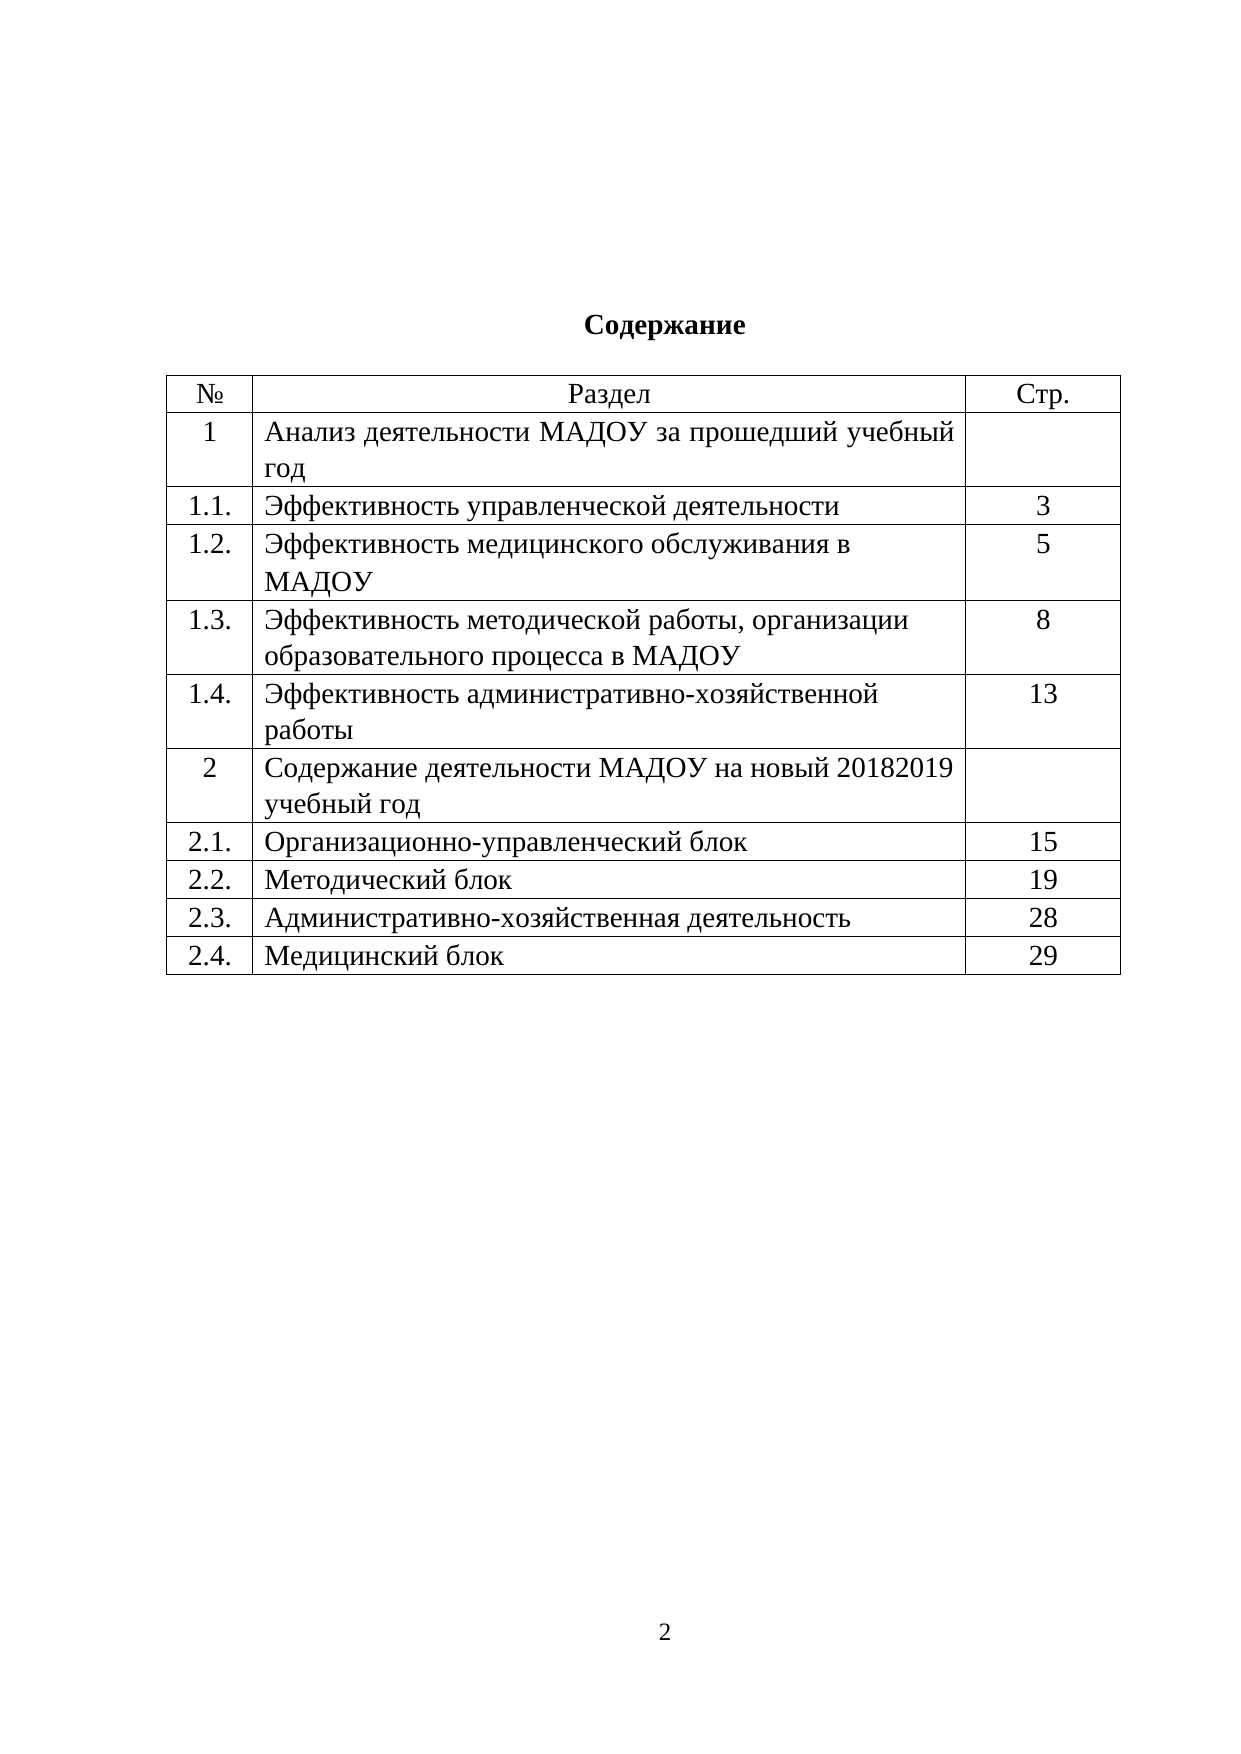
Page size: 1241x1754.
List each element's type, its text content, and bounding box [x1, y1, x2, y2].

table_header № [167, 376, 252, 412]
table_cell 1.2. [167, 525, 252, 600]
table_cell 28 [966, 899, 1120, 936]
table_cell 13 [966, 675, 1120, 748]
table_cell 2.3. [167, 899, 252, 936]
table_cell 2.1. [167, 823, 252, 860]
table_cell 15 [966, 823, 1120, 860]
table_cell 8 [966, 601, 1120, 674]
text Содержание [88, 307, 746, 341]
table_cell 1.3. [167, 601, 252, 674]
table_cell Эффективность медицинского обслуживания в МАДОУ [253, 525, 965, 600]
table_cell Эффективность управленческой деятельности [253, 487, 965, 524]
table_cell 19 [966, 861, 1120, 898]
table_cell 3 [966, 487, 1120, 524]
table_cell 29 [966, 937, 1120, 973]
table_cell 2.2. [167, 861, 252, 898]
table_cell Эффективность административно-хозяйственной работы [253, 675, 965, 748]
table_cell 1.4. [167, 675, 252, 748]
table_cell Эффективность методической работы, организации образовательного процесса в МАДОУ [253, 601, 965, 674]
table_cell 1.1. [167, 487, 252, 524]
table_cell 2.4. [167, 937, 252, 973]
table_header Стр. [966, 376, 1120, 412]
table_cell Медицинский блок [253, 937, 965, 973]
table_cell Содержание деятельности МАДОУ на новый 20182019 учебный год [253, 749, 965, 822]
table_cell Методический блок [253, 861, 965, 898]
table_cell Организационно-управленческий блок [253, 823, 965, 860]
table_cell [966, 413, 1120, 486]
table_header Раздел [253, 376, 965, 412]
table_cell Административно-хозяйственная деятельность [253, 899, 965, 936]
table_cell 2 [167, 749, 252, 822]
table_cell [966, 749, 1120, 822]
table_cell Анализ деятельности МАДОУ за прошедший учебный год [253, 413, 965, 486]
table_cell 1 [167, 413, 252, 486]
table_cell 5 [966, 525, 1120, 600]
